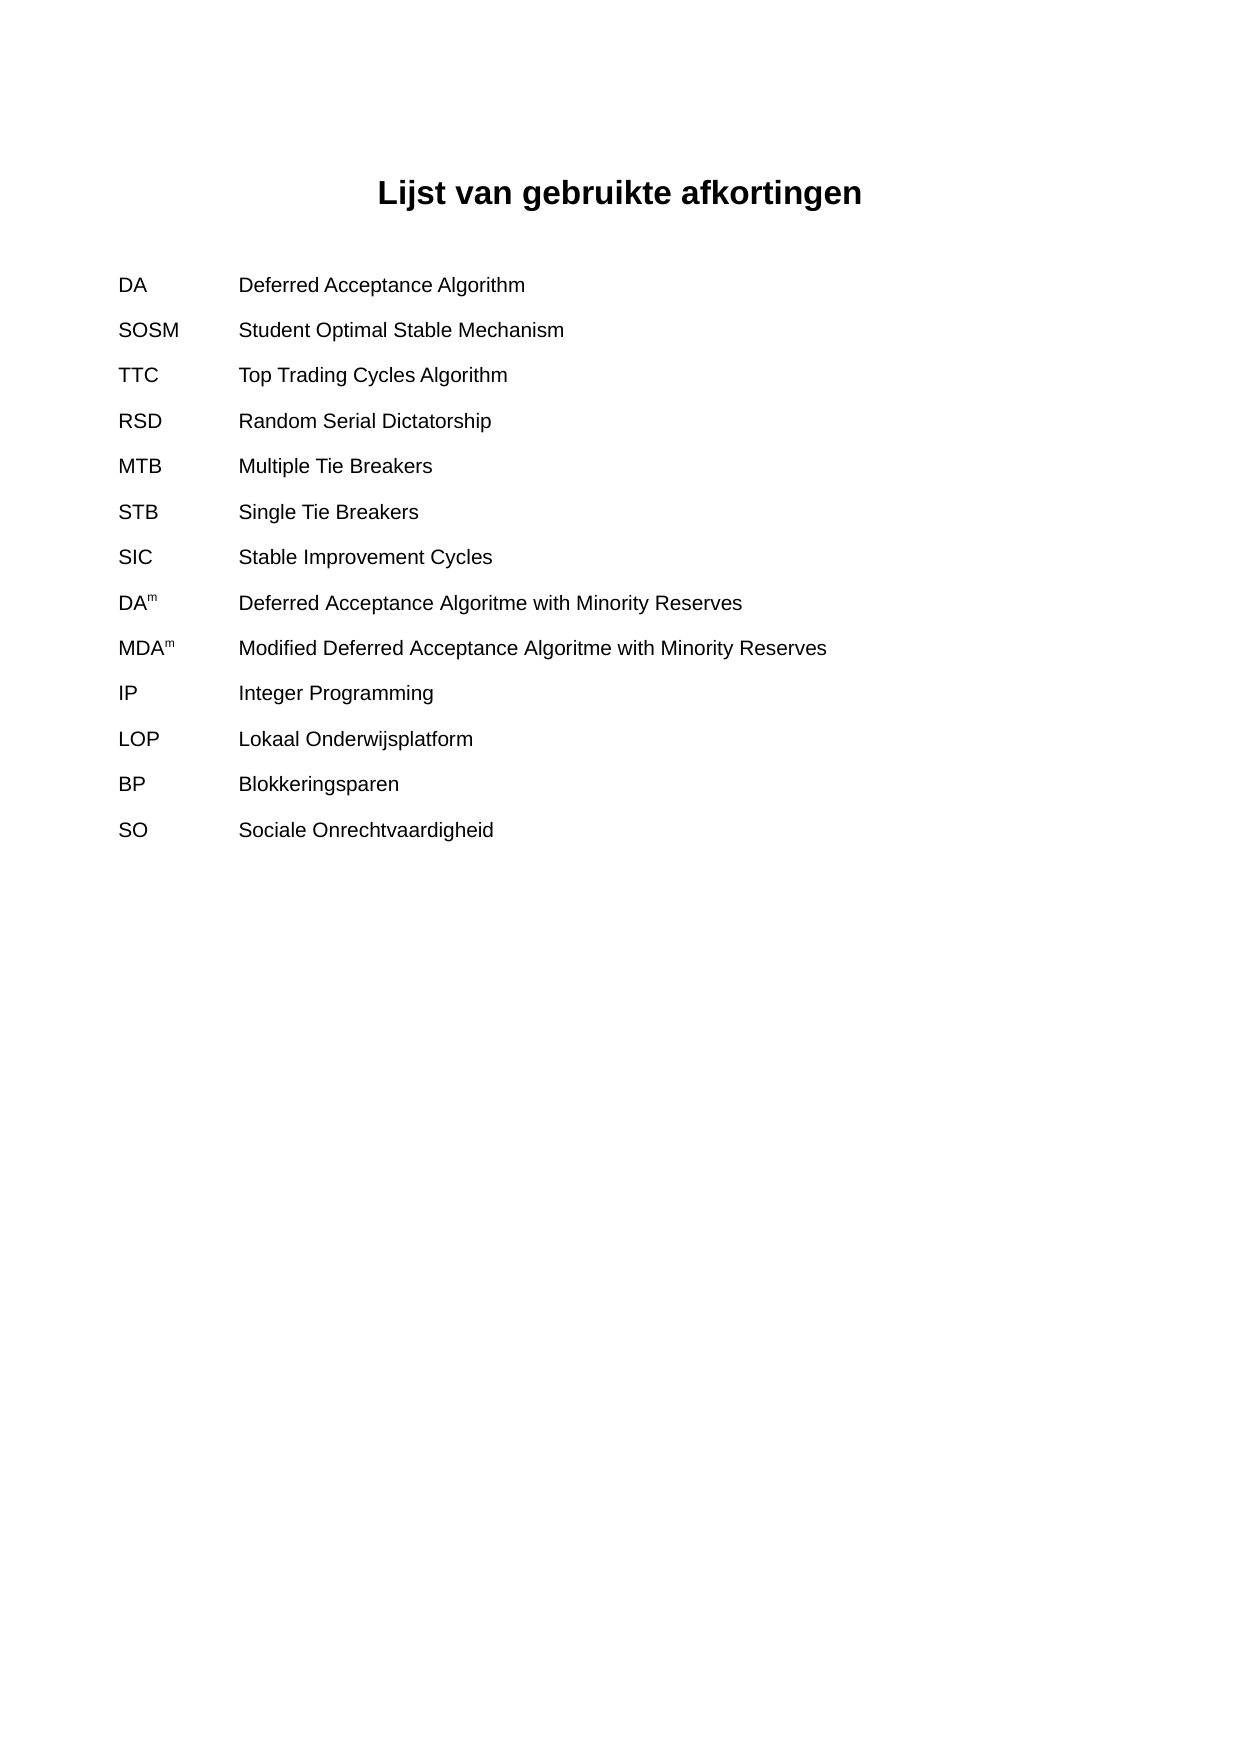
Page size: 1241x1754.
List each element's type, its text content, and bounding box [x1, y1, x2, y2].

table_cell BP [107, 772, 227, 817]
table_cell Stable Improvement Cycles [227, 545, 1073, 590]
title Lijst van gebruikte afkortingen [118, 173, 1122, 211]
table_cell Top Trading Cycles Algorithm [227, 363, 1073, 409]
table_cell SIC [107, 545, 227, 590]
table_cell MTB [107, 454, 227, 499]
table_cell Modified Deferred Acceptance Algoritme with Minority Reserves [227, 636, 1073, 681]
table_cell Multiple Tie Breakers [227, 454, 1073, 499]
table_cell LOP [107, 727, 227, 772]
table_cell MDAm [107, 636, 227, 681]
table_cell Sociale Onrechtvaardigheid [227, 818, 1073, 863]
table_cell Deferred Acceptance Algoritme with Minority Reserves [227, 590, 1073, 636]
table_cell Blokkeringsparen [227, 772, 1073, 817]
table_cell STB [107, 500, 227, 545]
table_cell Lokaal Onderwijsplatform [227, 727, 1073, 772]
table_header Deferred Acceptance Algorithm [227, 273, 1073, 318]
table_cell IP [107, 681, 227, 727]
table_cell Random Serial Dictatorship [227, 409, 1073, 454]
table_cell Integer Programming [227, 681, 1073, 727]
table_cell SO [107, 818, 227, 863]
table_cell DAm [107, 590, 227, 636]
table_cell SOSM [107, 318, 227, 363]
table_cell Student Optimal Stable Mechanism [227, 318, 1073, 363]
table_header DA [107, 273, 227, 318]
table_cell Single Tie Breakers [227, 500, 1073, 545]
table_cell TTC [107, 363, 227, 409]
table_cell RSD [107, 409, 227, 454]
